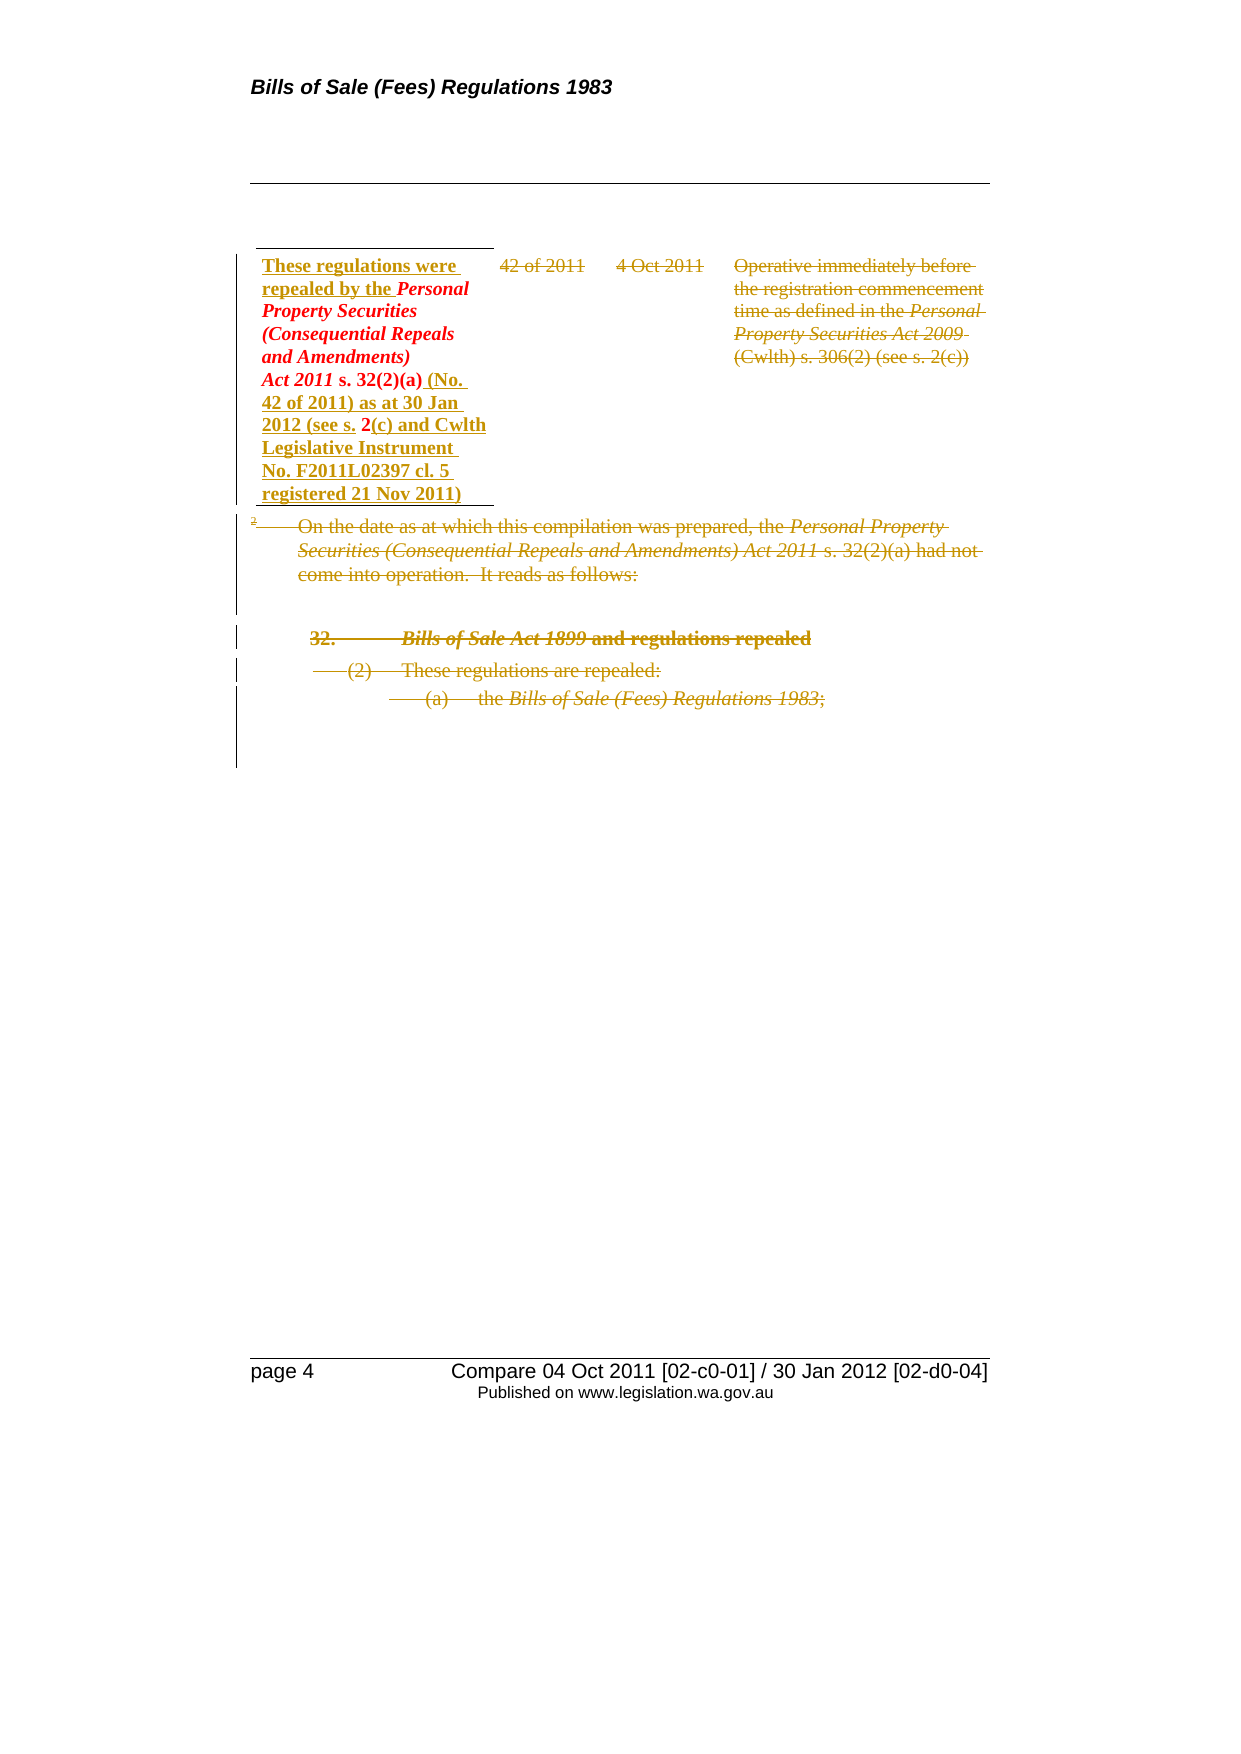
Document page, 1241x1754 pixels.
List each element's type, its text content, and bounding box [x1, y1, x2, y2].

table_cell [728, 248, 994, 505]
table_cell [494, 248, 610, 505]
table_cell [610, 248, 728, 505]
table_cell Personal Property Securities (Consequential Repeals and Amendments) Act 2011 s. 32(2)(a) 2 [256, 249, 493, 505]
